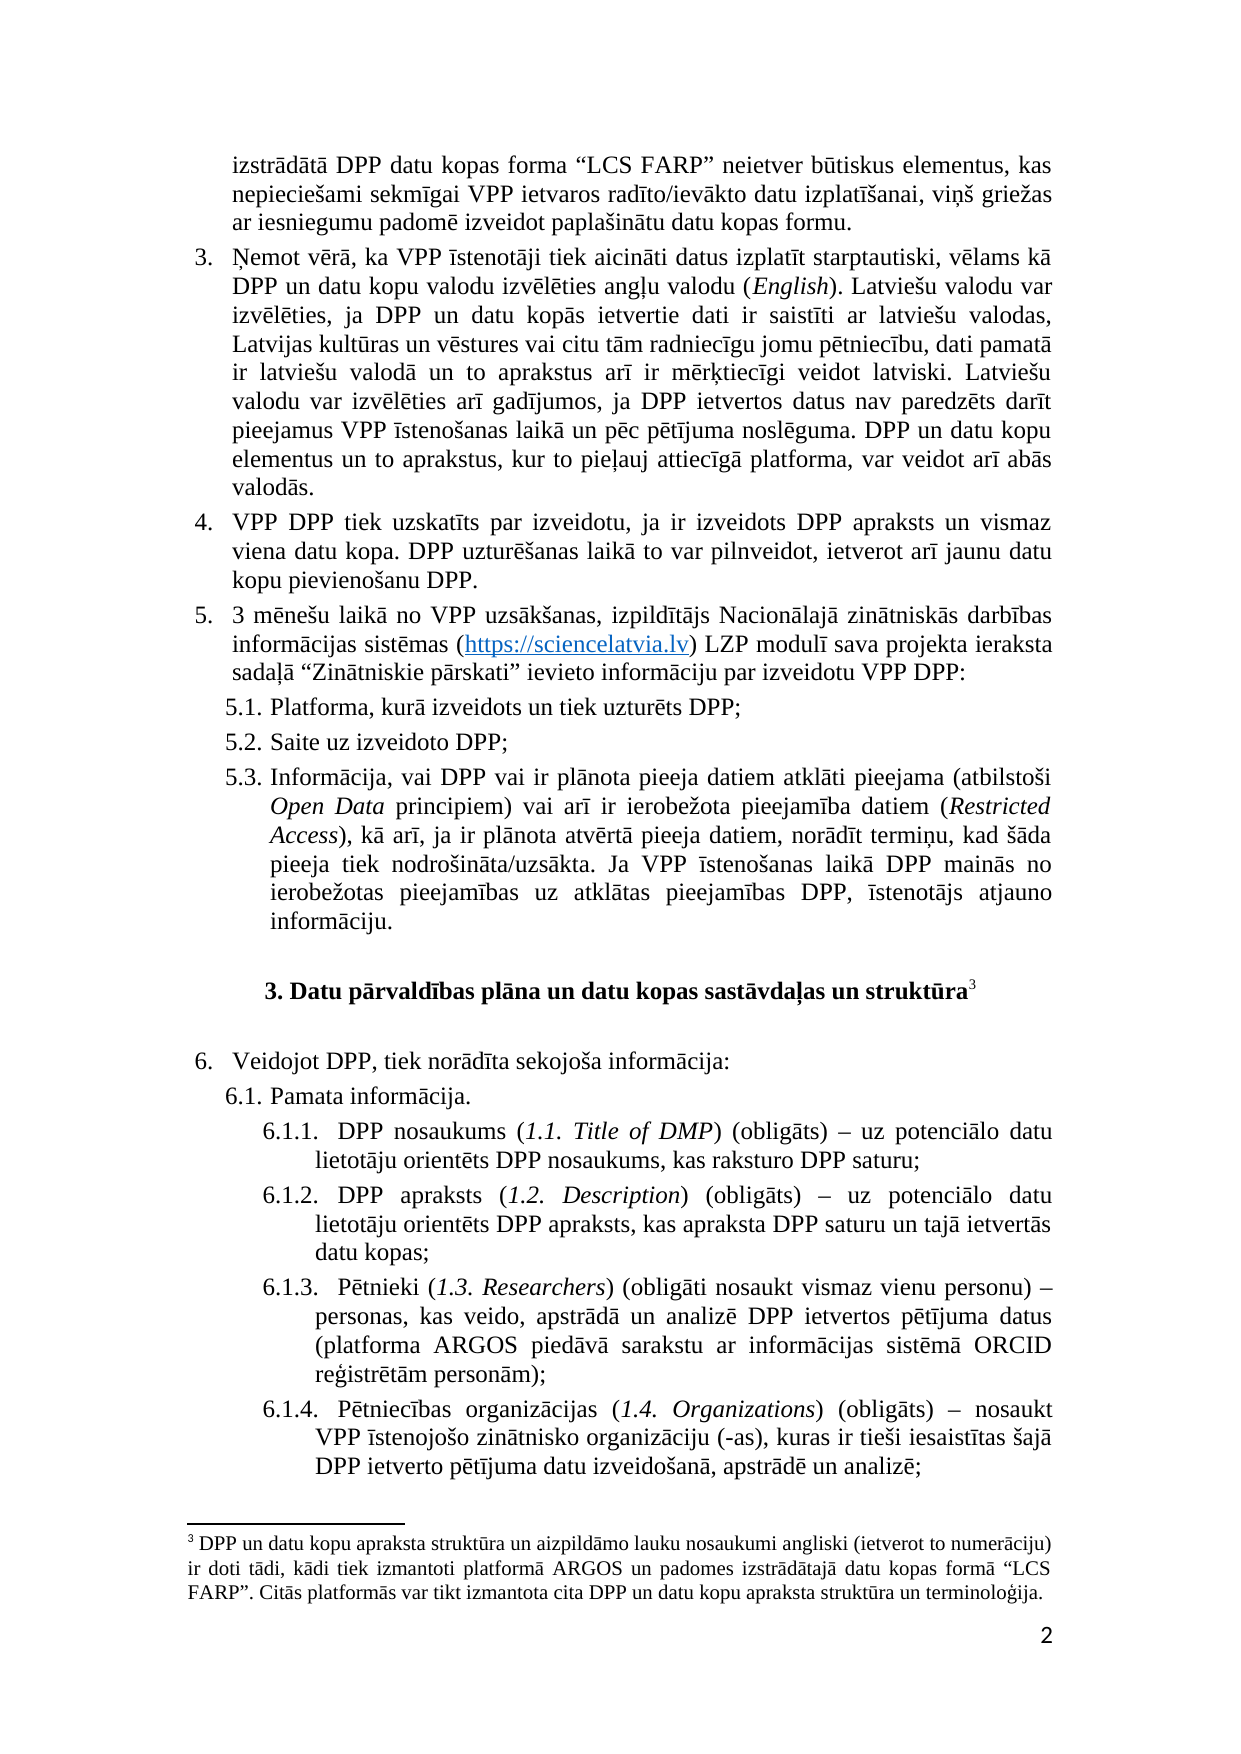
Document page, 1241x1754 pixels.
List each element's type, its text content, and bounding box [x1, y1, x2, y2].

list Pētniecības organizācijas (1.4. Organizations) (obligāts) – nosaukt VPP īstenojošo zinātnisko organizāciju (-as), kuras ir tieši iesaistītas šajā DPP ietverto pētījuma datu izveidošanā, apstrādē un analizē; [262, 1394, 1053, 1480]
list Saite uz izveidoto DPP; [225, 727, 1053, 756]
list DPP nosaukums (1.1. Title of DMP) (obligāts) – uz potenciālo datu lietotāju orientēts DPP nosaukums, kas raksturo DPP saturu; [262, 1116, 1053, 1174]
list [194, 150, 1053, 236]
list Informācija, vai DPP vai ir plānota pieeja datiem atklāti pieejama (atbilstoši Open Data principiem) vai arī ir ierobežota pieejamība datiem (Restricted Access), kā arī, ja ir plānota atvērtā pieeja datiem, norādīt termiņu, kad šāda pieeja tiek nodrošināta/uzsākta. Ja VPP īstenošanas laikā DPP mainās no ierobežotas pieejamības uz atklātas pieejamības DPP, īstenotājs atjauno informāciju. [225, 762, 1053, 935]
list Platforma, kurā izveidots un tiek uzturēts DPP; [225, 692, 1053, 721]
list Veidojot DPP, tiek norādīta sekojoša informācija: [194, 1046, 1053, 1075]
list DPP apraksts (1.2. Description) (obligāts) – uz potenciālo datu lietotāju orientēts DPP apraksts, kas apraksta DPP saturu un tajā ietvertās datu kopas; [262, 1180, 1053, 1266]
list 3 mēnešu laikā no VPP uzsākšanas, izpildītājs Nacionālajā zinātniskās darbības informācijas sistēmas (https://sciencelatvia.lv) LZP modulī sava projekta ieraksta sadaļā “Zinātniskie pārskati” ievieto informāciju par izveidotu VPP DPP: [194, 600, 1053, 686]
list Pamata informācija. [225, 1081, 1053, 1110]
list Pētnieki (1.3. Researchers) (obligāti nosaukt vismaz vienu personu) –personas, kas veido, apstrādā un analizē DPP ietvertos pētījuma datus (platforma ARGOS piedāvā sarakstu ar informācijas sistēmā ORCID reģistrētām personām); [262, 1272, 1053, 1387]
text 3. Datu pārvaldības plāna un datu kopas sastāvdaļas un struktūra [187, 976, 1053, 1005]
list Ņemot vērā, ka VPP īstenotāji tiek aicināti datus izplatīt starptautiski, vēlams kā DPP un datu kopu valodu izvēlēties angļu valodu (English). Latviešu valodu var izvēlēties, ja DPP un datu kopās ietvertie dati ir saistīti ar latviešu valodas, Latvijas kultūras un vēstures vai citu tām radniecīgu jomu pētniecību, dati pamatā ir latviešu valodā un to aprakstus arī ir mērķtiecīgi veidot latviski. Latviešu valodu var izvēlēties arī gadījumos, ja DPP ietvertos datus nav paredzēts darīt pieejamus VPP īstenošanas laikā un pēc pētījuma noslēguma. DPP un datu kopu elementus un to aprakstus, kur to pieļauj attiecīgā platforma, var veidot arī abās valodās. [194, 242, 1053, 501]
list VPP DPP tiek uzskatīts par izveidotu, ja ir izveidots DPP apraksts un vismaz viena datu kopa. DPP uzturēšanas laikā to var pilnveidot, ietverot arī jaunu datu kopu pievienošanu DPP. [194, 507, 1053, 594]
